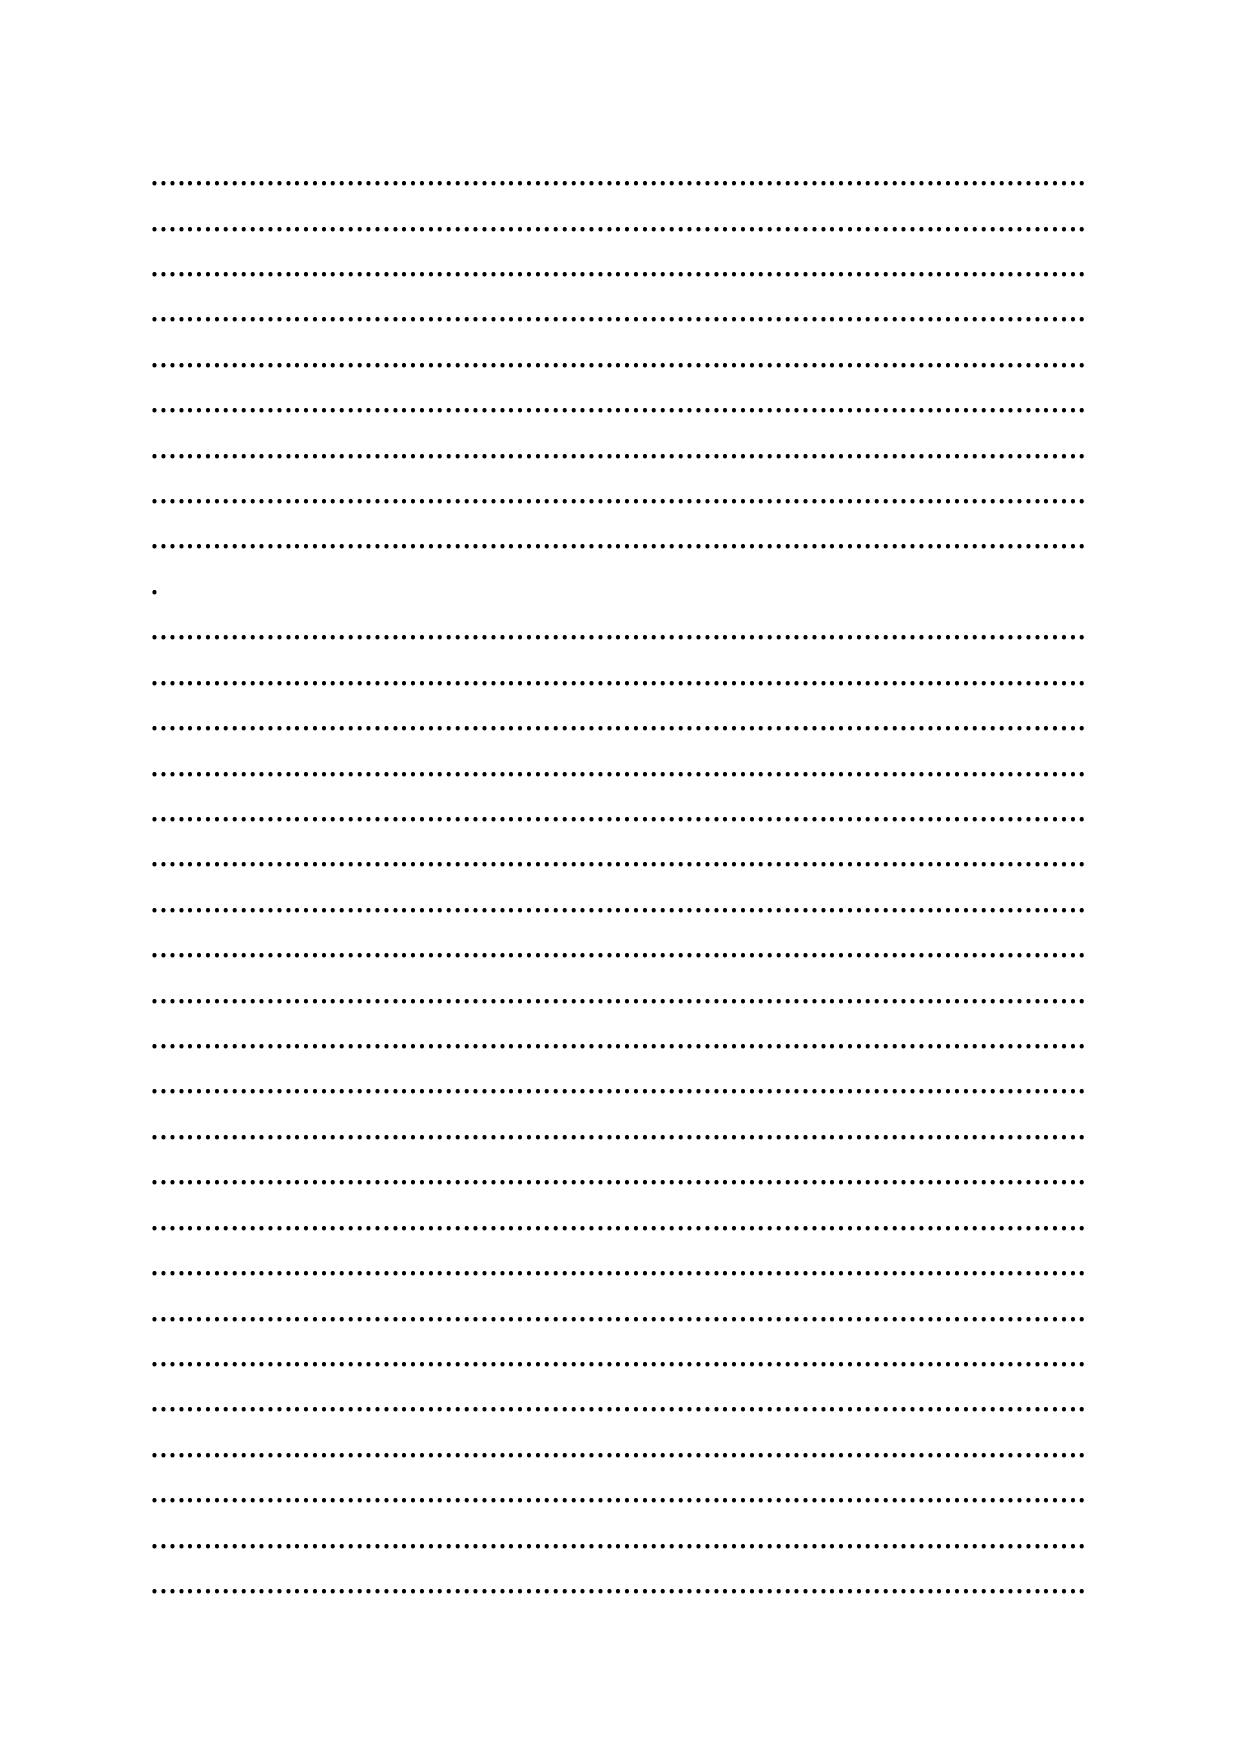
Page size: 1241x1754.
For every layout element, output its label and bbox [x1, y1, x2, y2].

text [150, 604, 1090, 1603]
text [150, 150, 1090, 604]
